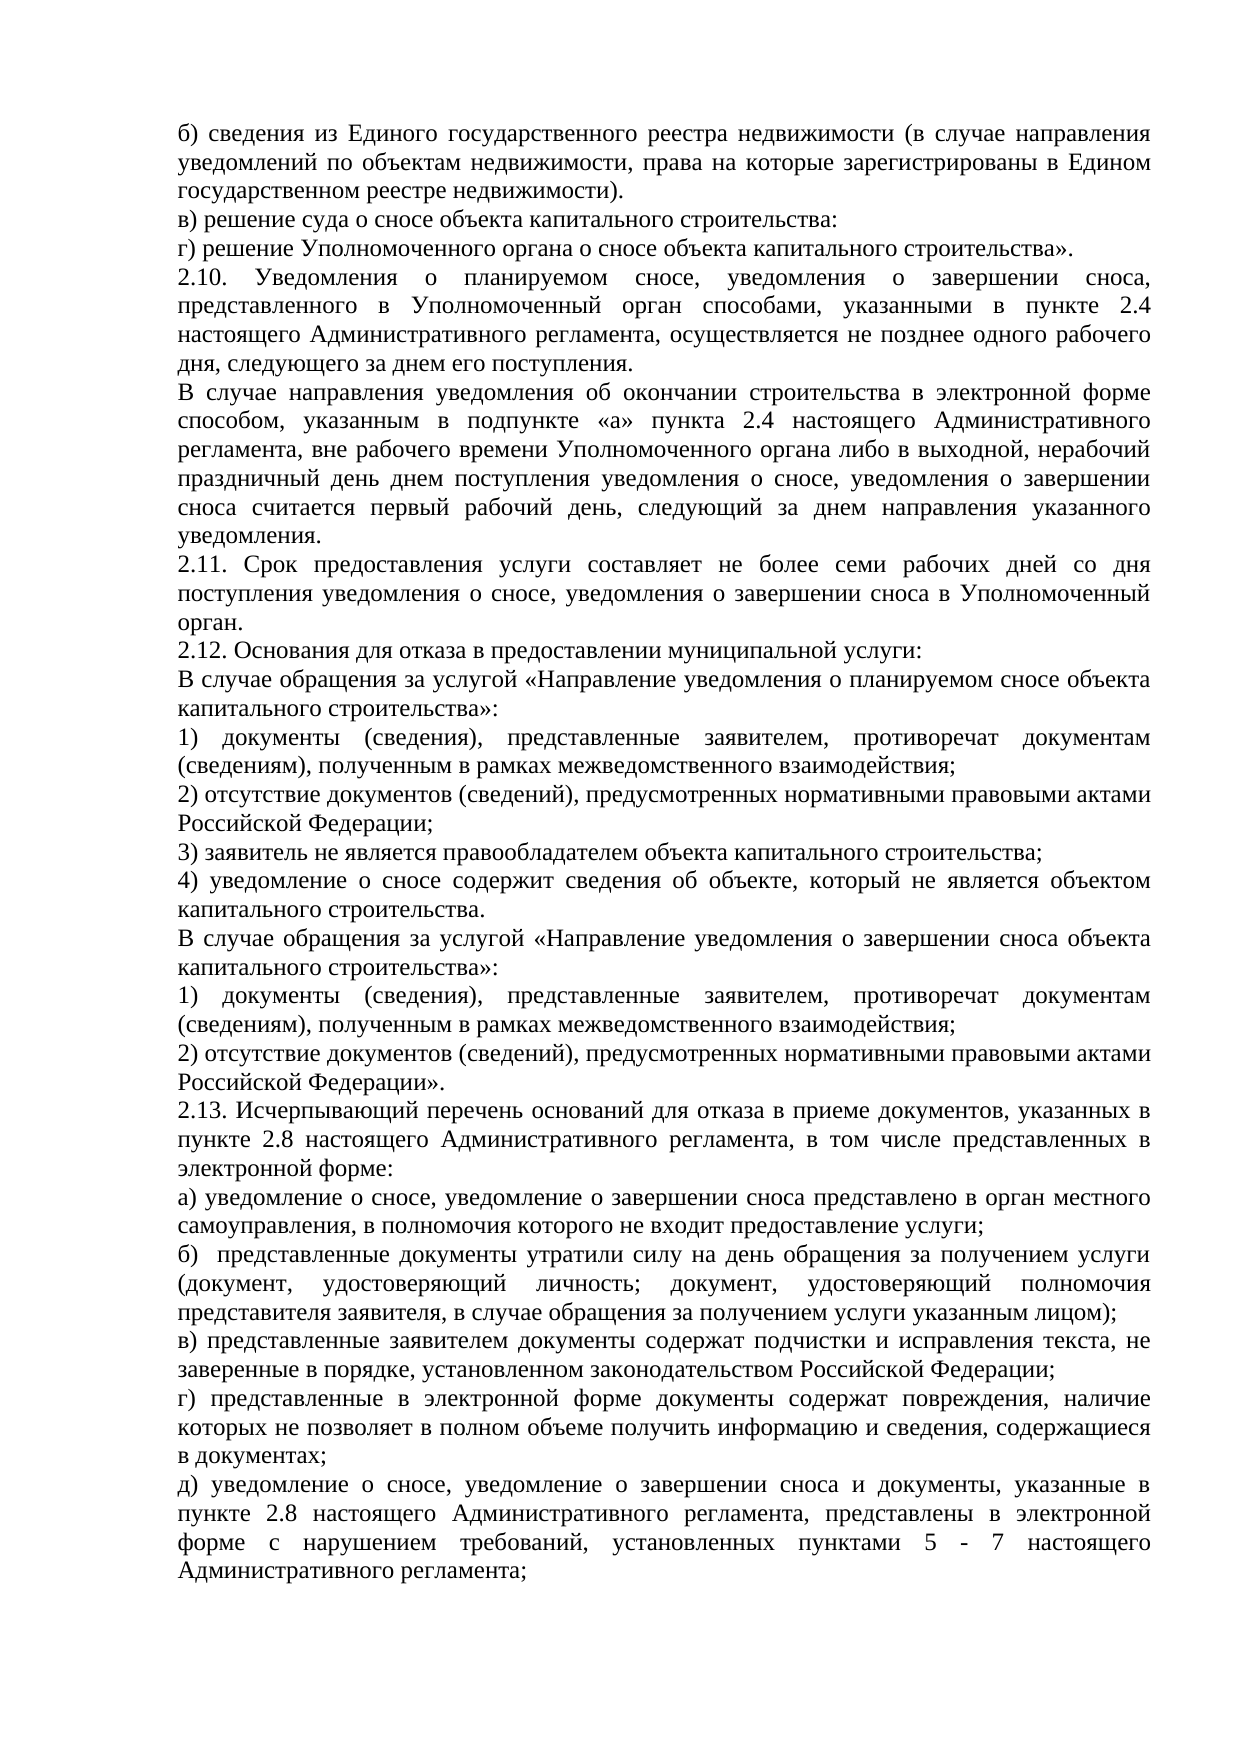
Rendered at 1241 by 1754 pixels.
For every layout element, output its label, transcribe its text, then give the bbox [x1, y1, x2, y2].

text б) сведения из Единого государственного реестра недвижимости (в случае направления уведомлений по объектам недвижимости, права на которые зарегистрированы в Едином государственном реестре недвижимости). [177, 118, 1152, 204]
text 2) отсутствие документов (сведений), предусмотренных нормативными правовыми актами Российской Федерации». [177, 1038, 1152, 1096]
text 2.12. Основания для отказа в предоставлении муниципальной услуги: [177, 636, 1152, 664]
text 2.10. Уведомления о планируемом сносе, уведомления о завершении сноса, представленного в Уполномоченный орган способами, указанными в пункте 2.4 настоящего Административного регламента, осуществляется не позднее одного рабочего дня, следующего за днем его поступления. [177, 262, 1152, 377]
text 3) заявитель не является правообладателем объекта капитального строительства; [177, 837, 1152, 866]
text в) представленные заявителем документы содержат подчистки и исправления текста, не заверенные в порядке, установленном законодательством Российской Федерации; [177, 1326, 1152, 1383]
text в) решение суда о сносе объекта капитального строительства: [177, 204, 1152, 233]
text 4) уведомление о сносе содержит сведения об объекте, который не является объектом капитального строительства. [177, 866, 1152, 923]
text д) уведомление о сносе, уведомление о завершении сноса и документы, указанные в пункте 2.8 настоящего Административного регламента, представлены в электронной форме с нарушением требований, установленных пунктами 5 - 7 настоящего Административного регламента; [177, 1469, 1152, 1584]
text 1) документы (сведения), представленные заявителем, противоречат документам (сведениям), полученным в рамках межведомственного взаимодействия; [177, 981, 1152, 1038]
text а) уведомление о сносе, уведомление о завершении сноса представлено в орган местного самоуправления, в полномочия которого не входит предоставление услуги; [177, 1182, 1152, 1239]
text г) решение Уполномоченного органа о сносе объекта капитального строительства». [177, 233, 1152, 262]
text В случае обращения за услугой «Направление уведомления о завершении сноса объекта капитального строительства»: [177, 923, 1152, 981]
text 2) отсутствие документов (сведений), предусмотренных нормативными правовыми актами Российской Федерации; [177, 779, 1152, 837]
text б) представленные документы утратили силу на день обращения за получением услуги (документ, удостоверяющий личность; документ, удостоверяющий полномочия представителя заявителя, в случае обращения за получением услуги указанным лицом); [177, 1239, 1152, 1326]
text 2.13. Исчерпывающий перечень оснований для отказа в приеме документов, указанных в пункте 2.8 настоящего Административного регламента, в том числе представленных в электронной форме: [177, 1096, 1152, 1182]
text 2.11. Срок предоставления услуги составляет не более семи рабочих дней со дня поступления уведомления о сносе, уведомления о завершении сноса в Уполномоченный орган. [177, 549, 1152, 636]
text г) представленные в электронной форме документы содержат повреждения, наличие которых не позволяет в полном объеме получить информацию и сведения, содержащиеся в документах; [177, 1383, 1152, 1469]
text В случае обращения за услугой «Направление уведомления о планируемом сносе объекта капитального строительства»: [177, 664, 1152, 722]
text В случае направления уведомления об окончании строительства в электронной форме способом, указанным в подпункте «а» пункта 2.4 настоящего Административного регламента, вне рабочего времени Уполномоченного органа либо в выходной, нерабочий праздничный день днем поступления уведомления о сносе, уведомления о завершении сноса считается первый рабочий день, следующий за днем направления указанного уведомления. [177, 377, 1152, 549]
text 1) документы (сведения), представленные заявителем, противоречат документам (сведениям), полученным в рамках межведомственного взаимодействия; [177, 722, 1152, 779]
